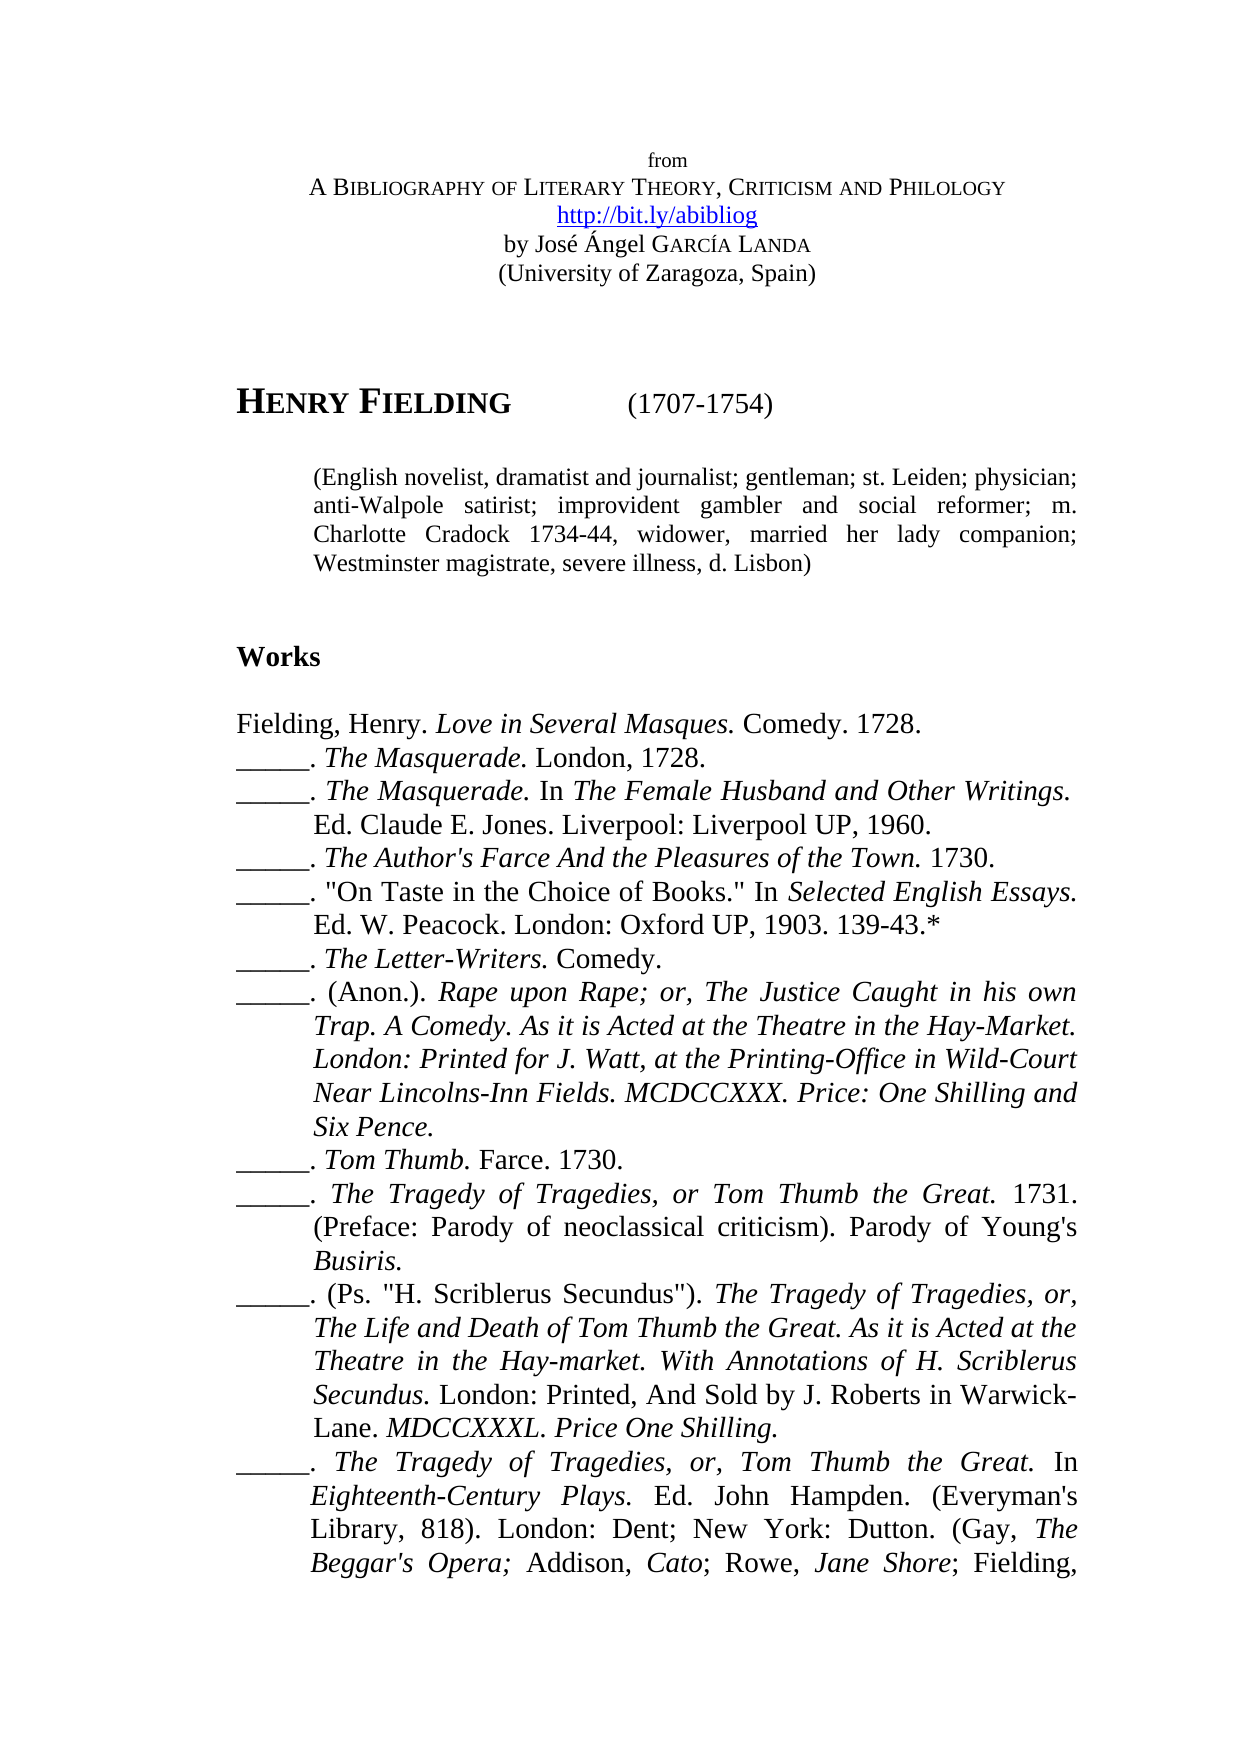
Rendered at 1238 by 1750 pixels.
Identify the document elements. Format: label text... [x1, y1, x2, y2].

text Fielding, Henry. Love in Several Masques. Comedy. 1728. [236, 706, 1078, 740]
text _____. Tom Thumb. Farce. 1730. [236, 1142, 1078, 1176]
text _____. The Masquerade. In The Female Husband and Other Writings. Ed. Claude E. Jones. Liverpool: Liverpool UP, 1960. [236, 773, 1072, 840]
text _____. The Author's Farce And the Pleasures of the Town. 1730. [236, 840, 1078, 874]
text _____. (Anon.). Rape upon Rape; or, The Justice Caught in his own Trap. A Comedy. As it is Acted at the Theatre in the Hay-Market. London: Printed for J. Watt, at the Printing-Office in Wild-Court Near Lincolns-Inn Fields. MCDCCXXX. Price: One Shilling and Six Pence. [236, 974, 1078, 1142]
text _____. (Ps. "H. Scriblerus Secundus"). The Tragedy of Tragedies, or, The Life and Death of Tom Thumb the Great. As it is Acted at the Theatre in the Hay-market. With Annotations of H. Scriblerus Secundus. London: Printed, And Sold by J. Roberts in Warwick-Lane. MDCCXXXL. Price One Shilling. [236, 1276, 1078, 1444]
text A Bibliography of Literary Theory, Criticism and Philology [236, 172, 1078, 201]
text Works [236, 639, 1078, 673]
text from [236, 148, 1078, 172]
text by José Ángel García Landa [236, 229, 1078, 258]
subtitle Henry Fielding (1707-1754) [236, 379, 1078, 422]
text http://bit.ly/abibliog [236, 201, 1078, 229]
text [236, 1444, 1078, 1578]
text _____. The Letter-Writers. Comedy. [236, 941, 1078, 974]
text _____. The Masquerade. London, 1728. [236, 740, 1072, 773]
text _____. The Tragedy of Tragedies, or Tom Thumb the Great. 1731. (Preface: Parody of neoclassical criticism). Parody of Young's Busiris. [236, 1176, 1078, 1276]
text (University of Zaragoza, Spain) [236, 258, 1078, 287]
text _____. "On Taste in the Choice of Books." In Selected English Essays. Ed. W. Peacock. London: Oxford UP, 1903. 139-43.* [236, 874, 1078, 941]
text (English novelist, dramatist and journalist; gentleman; st. Leiden; physician; anti-Walpole satirist; improvident gambler and social reformer; m. Charlotte Cradock 1734-44, widower, married her lady companion; Westminster magistrate, severe illness, d. Lisbon) [236, 462, 1078, 577]
